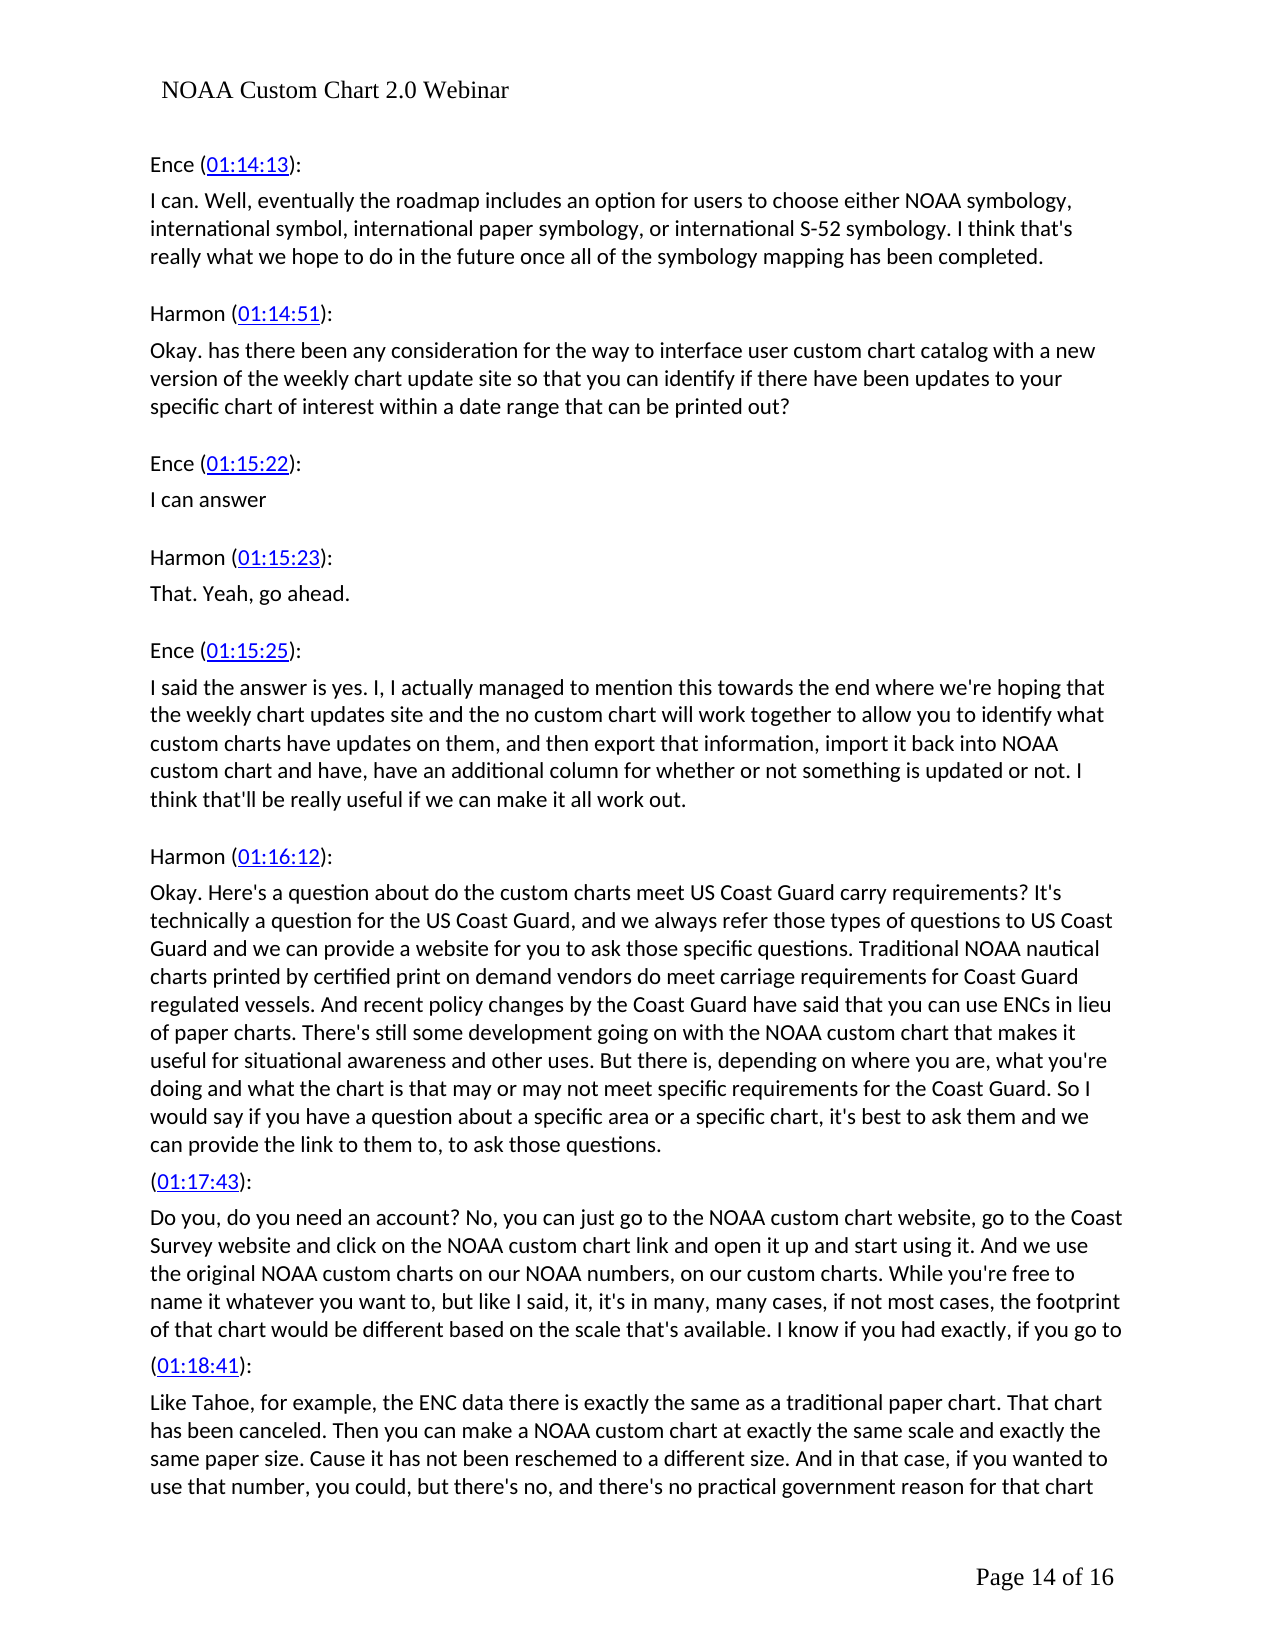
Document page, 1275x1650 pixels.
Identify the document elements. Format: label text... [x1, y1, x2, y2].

text That. Yeah, go ahead. [150, 579, 1125, 607]
text Ence (01:15:22): [150, 449, 1125, 477]
text (01:18:41): [150, 1352, 1125, 1379]
text I said the answer is yes. I, I actually managed to mention this towards the end where we're hoping that the weekly chart updates site and the no custom chart will work together to allow you to identify what custom charts have updates on them, and then export that information, import it back into NOAA custom chart and have, have an additional column for whether or not something is updated or not. I think that'll be really useful if we can make it all work out. [150, 673, 1125, 813]
text Harmon (01:14:51): [150, 299, 1125, 328]
text Harmon (01:16:12): [150, 842, 1125, 870]
text Ence (01:15:25): [150, 636, 1125, 664]
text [150, 1388, 1125, 1500]
text Ence (01:14:13): [150, 150, 1125, 178]
text Harmon (01:15:23): [150, 543, 1125, 571]
text Do you, do you need an account? No, you can just go to the NOAA custom chart website, go to the Coast Survey website and click on the NOAA custom chart link and open it up and start using it. And we use the original NOAA custom charts on our NOAA numbers, on our custom charts. While you're free to name it whatever you want to, but like I said, it, it's in many, many cases, if not most cases, the footprint of that chart would be different based on the scale that's available. I know if you had exactly, if you go to [150, 1203, 1125, 1343]
text Okay. Here's a question about do the custom charts meet US Coast Guard carry requirements? It's technically a question for the US Coast Guard, and we always refer those types of questions to US Coast Guard and we can provide a website for you to ask those specific questions. Traditional NOAA nautical charts printed by certified print on demand vendors do meet carriage requirements for Coast Guard regulated vessels. And recent policy changes by the Coast Guard have said that you can use ENCs in lieu of paper charts. There's still some development going on with the NOAA custom chart that makes it useful for situational awareness and other uses. But there is, depending on where you are, what you're doing and what the chart is that may or may not meet specific requirements for the Coast Guard. So I would say if you have a question about a specific area or a specific chart, it's best to ask them and we can provide the link to them to, to ask those questions. [150, 878, 1125, 1158]
text I can answer [150, 486, 1125, 513]
text Okay. has there been any consideration for the way to interface user custom chart catalog with a new version of the weekly chart update site so that you can identify if there have been updates to your specific chart of interest within a date range that can be printed out? [150, 336, 1125, 420]
text (01:17:43): [150, 1167, 1125, 1195]
text I can. Well, eventually the roadmap includes an option for users to choose either NOAA symbology, international symbol, international paper symbology, or international S-52 symbology. I think that's really what we hope to do in the future once all of the symbology mapping has been completed. [150, 186, 1125, 270]
